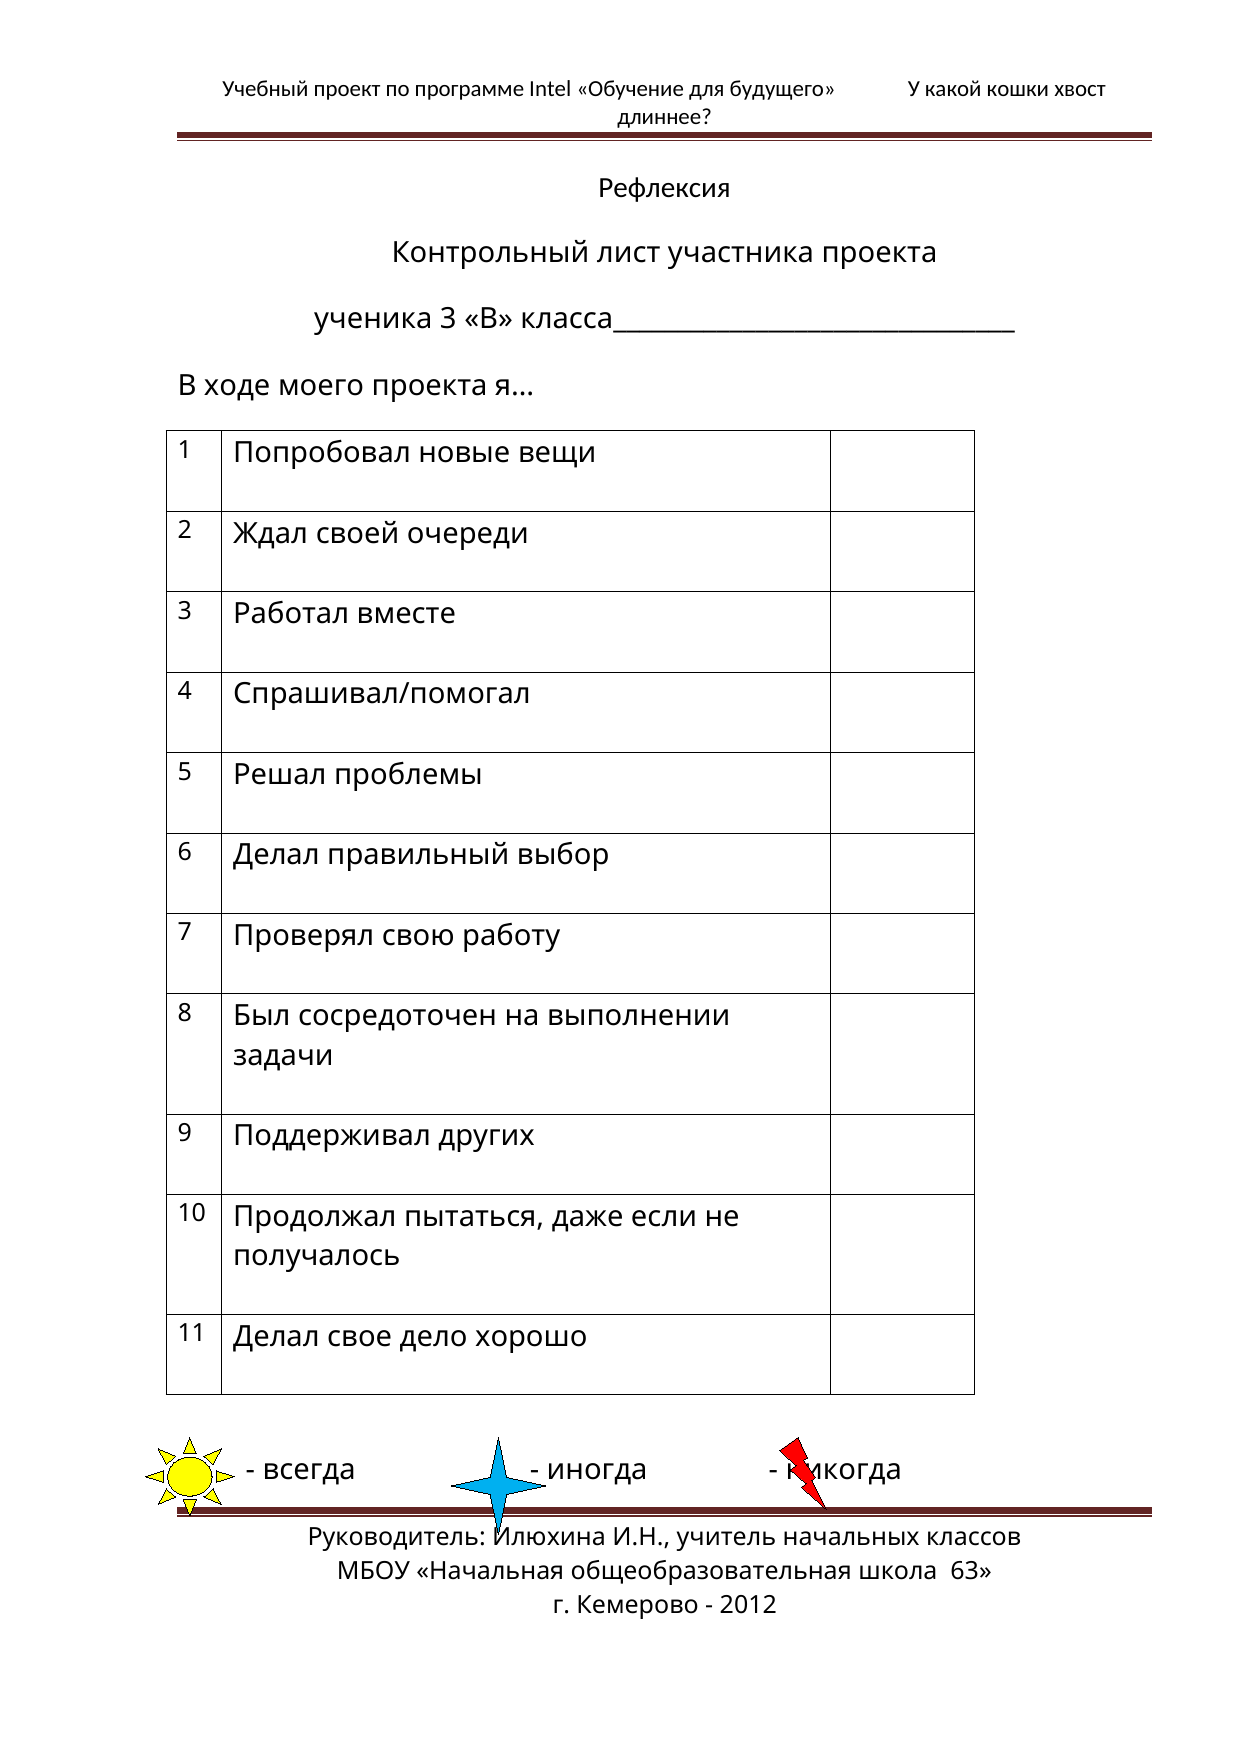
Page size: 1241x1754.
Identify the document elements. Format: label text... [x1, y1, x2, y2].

text Контрольный лист участника проекта [177, 231, 1152, 271]
table_header 1 [167, 431, 221, 511]
table_cell [831, 994, 974, 1113]
table_cell Проверял свою работу [222, 914, 830, 993]
text Рефлексия [177, 169, 1152, 205]
table_cell [831, 1315, 974, 1394]
table_cell 5 [167, 753, 221, 832]
table_cell [831, 512, 974, 591]
table_cell 3 [167, 592, 221, 672]
table_cell Работал вместе [222, 592, 830, 672]
table_cell Делал свое дело хорошо [222, 1315, 830, 1394]
table_cell [831, 592, 974, 672]
text - всегда - иногда - никогда [804, 1448, 1152, 1488]
table_cell [831, 834, 974, 913]
table_cell [831, 1115, 974, 1194]
table_cell 7 [167, 914, 221, 993]
table_cell Ждал своей очереди [222, 512, 830, 591]
table_cell Делал правильный выбор [222, 834, 830, 913]
table_cell Спрашивал/помогал [222, 673, 830, 752]
table_cell [831, 914, 974, 993]
table_cell Решал проблемы [222, 753, 830, 832]
table_cell 2 [167, 512, 221, 591]
text - всегда - иногда - никогда [177, 1448, 496, 1488]
table_cell [831, 753, 974, 832]
table_cell 9 [167, 1115, 221, 1194]
table_cell 6 [167, 834, 221, 913]
table_header Попробовал новые вещи [222, 431, 830, 511]
table_cell [831, 673, 974, 752]
table_cell [831, 1195, 974, 1314]
table_cell 10 [167, 1195, 221, 1314]
table_cell Продолжал пытаться, даже если не получалось [222, 1195, 830, 1314]
table_cell Был сосредоточен на выполнении задачи [222, 994, 830, 1113]
table_cell Поддерживал других [222, 1115, 830, 1194]
table_cell 8 [167, 994, 221, 1113]
text В ходе моего проекта я… [177, 364, 1152, 404]
table_cell 11 [167, 1315, 221, 1394]
text ученика 3 «В» класса_______________________________ [177, 297, 1152, 337]
table_cell 4 [167, 673, 221, 752]
text - всегда - иногда - никогда [501, 1448, 805, 1488]
table_header [831, 431, 974, 511]
